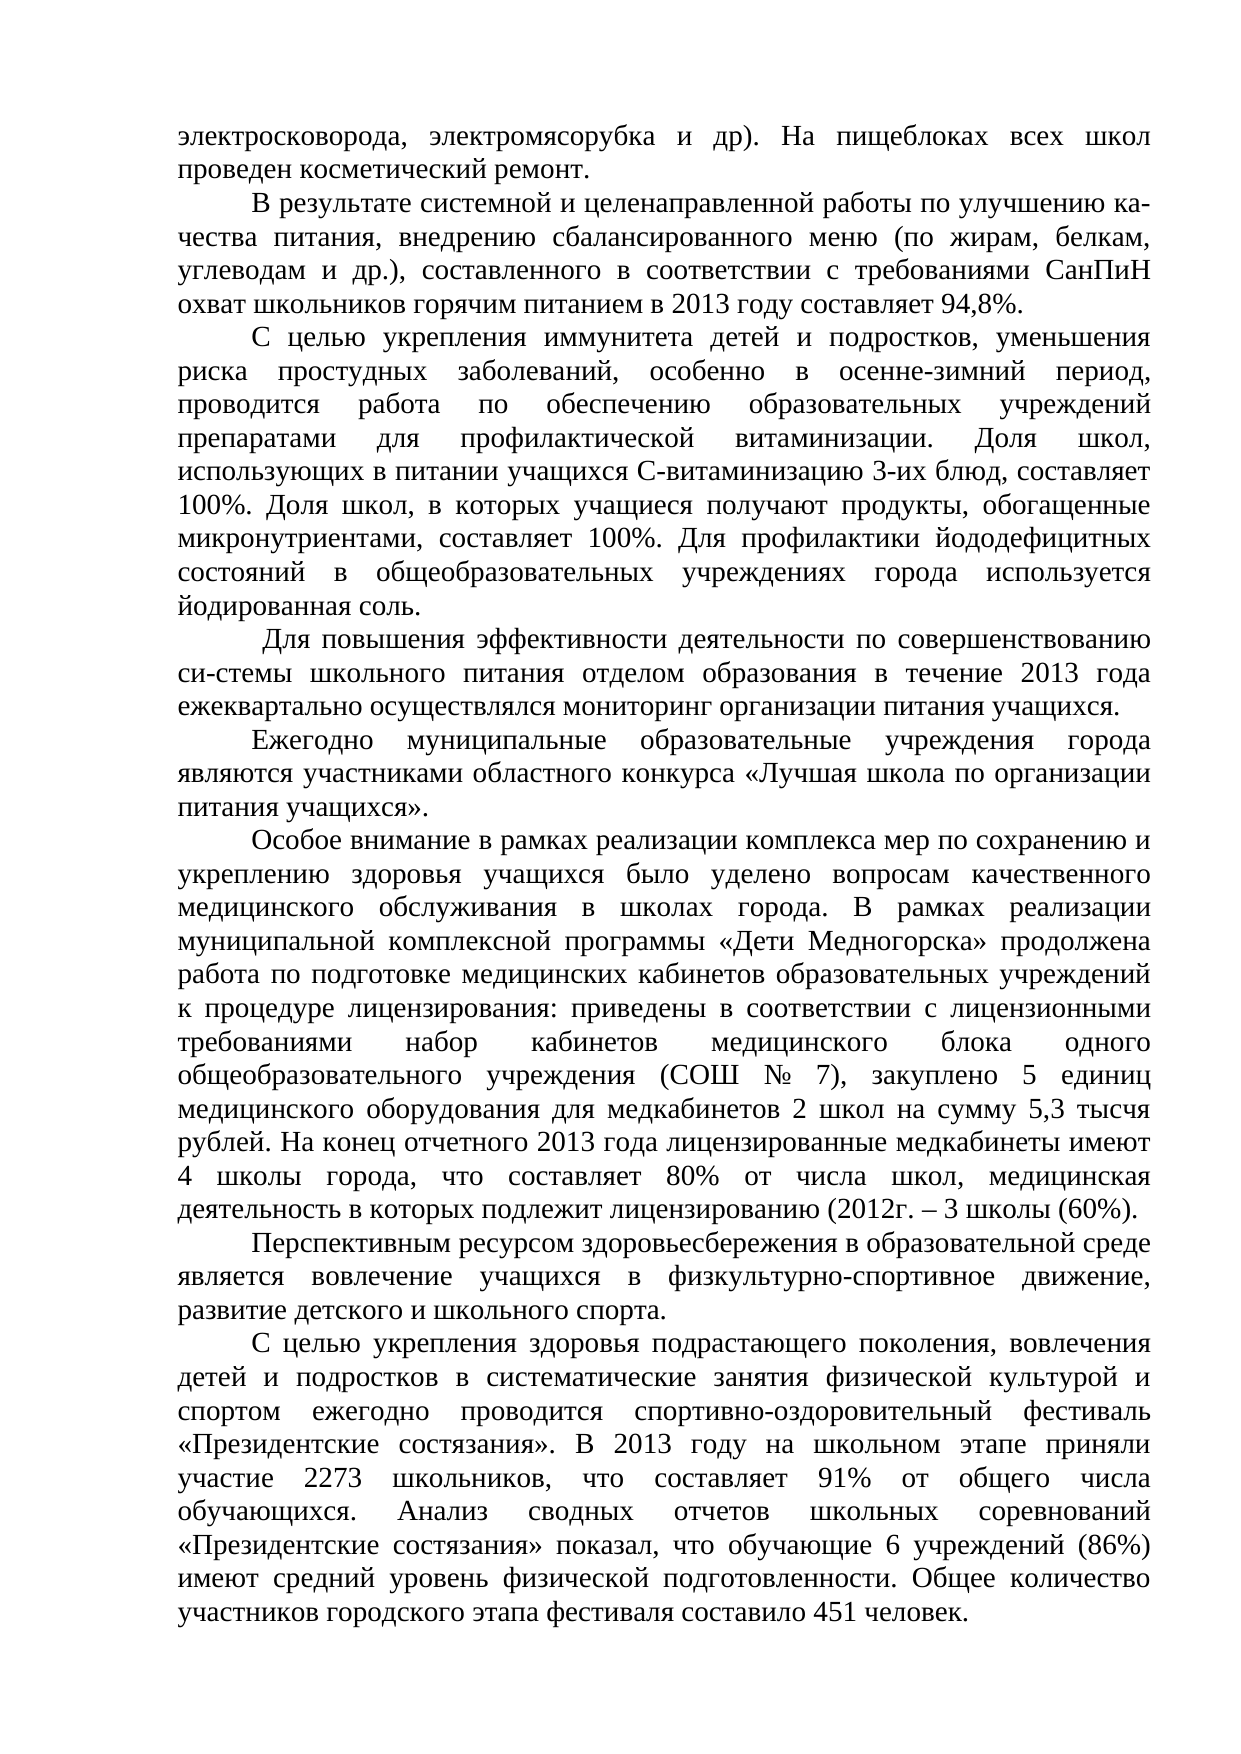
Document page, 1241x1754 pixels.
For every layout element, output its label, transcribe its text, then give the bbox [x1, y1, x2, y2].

text С целью укрепления здоровья подрастающего поколения, вовлечения детей и подростков в систематические занятия физической культурой и спортом ежегодно проводится спортивно-оздоровительный фестиваль «Президентские состязания». В 2013 году на школьном этапе приняли участие 2273 школьников, что составляет 91% от общего числа обучающихся. Анализ сводных отчетов школьных соревнований «Президентские состязания» показал, что обучающие 6 учреждений (86%) имеют средний уровень физической подготовленности. Общее количество участников городского этапа фестиваля составило 451 человек. [177, 1326, 1152, 1627]
text Ежегодно муниципальные образовательные учреждения города являются участниками областного конкурса «Лучшая школа по организации питания учащихся». [177, 722, 1152, 822]
text В результате системной и целенаправленной работы по улучшению ка-чества питания, внедрению сбалансированного меню (по жирам, белкам, углеводам и др.), составленного в соответствии с требованиями СанПиН охват школьников горячим питанием в 2013 году составляет 94,8%. [177, 185, 1152, 319]
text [177, 118, 1152, 185]
text Перспективным ресурсом здоровьесбережения в образовательной среде является вовлечение учащихся в физкультурно-спортивное движение, развитие детского и школьного спорта. [177, 1225, 1152, 1326]
text Для повышения эффективности деятельности по совершенствованию си-стемы школьного питания отделом образования в течение 2013 года ежеквартально осуществлялся мониторинг организации питания учащихся. [177, 621, 1152, 722]
text С целью укрепления иммунитета детей и подростков, уменьшения риска простудных заболеваний, особенно в осенне-зимний период, проводится работа по обеспечению образовательных учреждений препаратами для профилактической витаминизации. Доля школ, использующих в питании учащихся С-витаминизацию 3-их блюд, составляет 100%. Доля школ, в которых учащиеся получают продукты, обогащенные микронутриентами, составляет 100%. Для профилактики йододефицитных состояний в общеобразовательных учреждениях города используется йодированная соль. [177, 319, 1152, 621]
text Особое внимание в рамках реализации комплекса мер по сохранению и укреплению здоровья учащихся было уделено вопросам качественного медицинского обслуживания в школах города. В рамках реализации муниципальной комплексной программы «Дети Медногорска» продолжена работа по подготовке медицинских кабинетов образовательных учреждений к процедуре лицензирования: приведены в соответствии с лицензионными требованиями набор кабинетов медицинского блока одного общеобразовательного учреждения (СОШ № 7), закуплено 5 единиц медицинского оборудования для медкабинетов 2 школ на сумму 5,3 тысчя рублей. На конец отчетного 2013 года лицензированные медкабинеты имеют 4 школы города, что составляет 80% от числа школ, медицинская деятельность в которых подлежит лицензированию (2012г. – 3 школы (60%). [177, 822, 1152, 1225]
